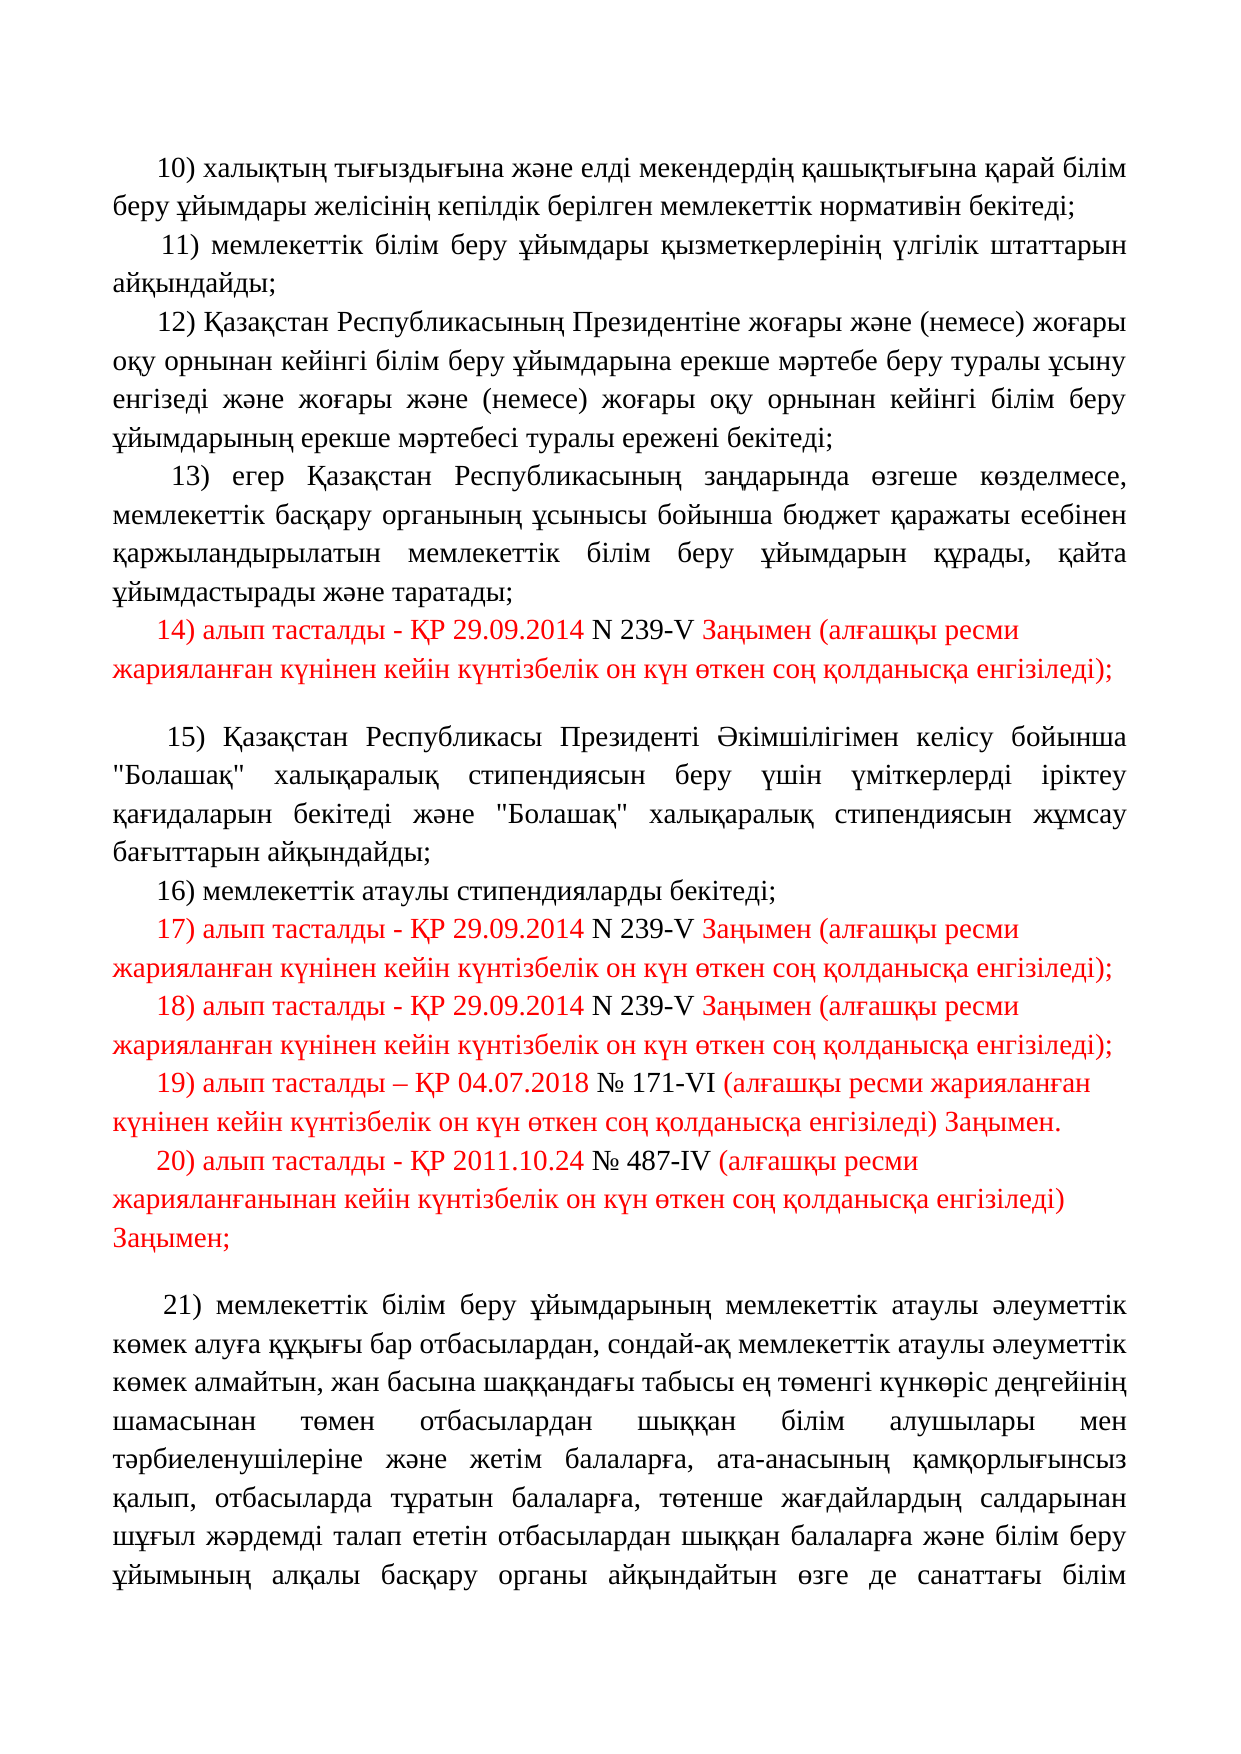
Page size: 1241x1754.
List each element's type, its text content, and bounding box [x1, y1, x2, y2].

text 13) егер Қазақстан Республикасының заңдарында өзгеше көзделмесе, мемлекеттiк басқару органының ұсынысы бойынша бюджет қаражаты есебiнен қаржыландырылатын мемлекеттiк бiлiм беру ұйымдарын құрады, қайта ұйымдастырады және таратады; [112, 458, 1128, 607]
text 15) Қазақстан Республикасы Президенті Әкімшілігімен келісу бойынша "Болашақ" халықаралық стипендиясын беру үшін үміткерлерді іріктеу қағидаларын бекітеді және "Болашақ" халықаралық стипендиясын жұмсау бағыттарын айқындайды; [112, 719, 1128, 868]
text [112, 1287, 1128, 1591]
text 11) мемлекеттік білім беру ұйымдары қызметкерлерінің үлгілік штаттарын айқындайды; [112, 227, 1128, 299]
text 12) Қазақстан Республикасының Президентіне жоғары және (немесе) жоғары оқу орнынан кейінгі білім беру ұйымдарына ерекше мәртебе беру туралы ұсыну енгізеді және жоғары және (немесе) жоғары оқу орнынан кейінгі білім беру ұйымдарының ерекше мәртебесі туралы ережені бекітеді; [112, 304, 1128, 453]
text 16) мемлекеттік атаулы стипендияларды бекітеді; [112, 873, 1128, 906]
text 10) халықтың тығыздығына және елді мекендердің қашықтығына қарай білім беру ұйымдары желісінің кепілдік берілген мемлекеттік нормативін бекітеді; [112, 150, 1128, 222]
text 17) алып тасталды - ҚР 29.09.2014 N 239-V Заңымен (алғашқы ресми жарияланған күнінен кейiн күнтiзбелiк он күн өткен соң қолданысқа енгiзiледi); 18) алып тасталды - ҚР 29.09.2014 N 239-V Заңымен (алғашқы ресми жарияланған күнінен кейiн күнтiзбелiк он күн өткен соң қолданысқа енгiзiледi); 19) алып тасталды – ҚР 04.07.2018 № 171-VІ (алғашқы ресми жарияланған күнінен кейін күнтізбелік он күн өткен соң қолданысқа енгізіледі) Заңымен. 20) алып тасталды - ҚР 2011.10.24 № 487-ІV (алғашқы ресми жарияланғанынан кейін күнтiзбелiк он күн өткен соң қолданысқа енгiзiледi) Заңымен; [112, 911, 1128, 1283]
text 14) алып тасталды - ҚР 29.09.2014 N 239-V Заңымен (алғашқы ресми жарияланған күнінен кейiн күнтiзбелiк он күн өткен соң қолданысқа енгiзiледi); [112, 612, 1128, 715]
